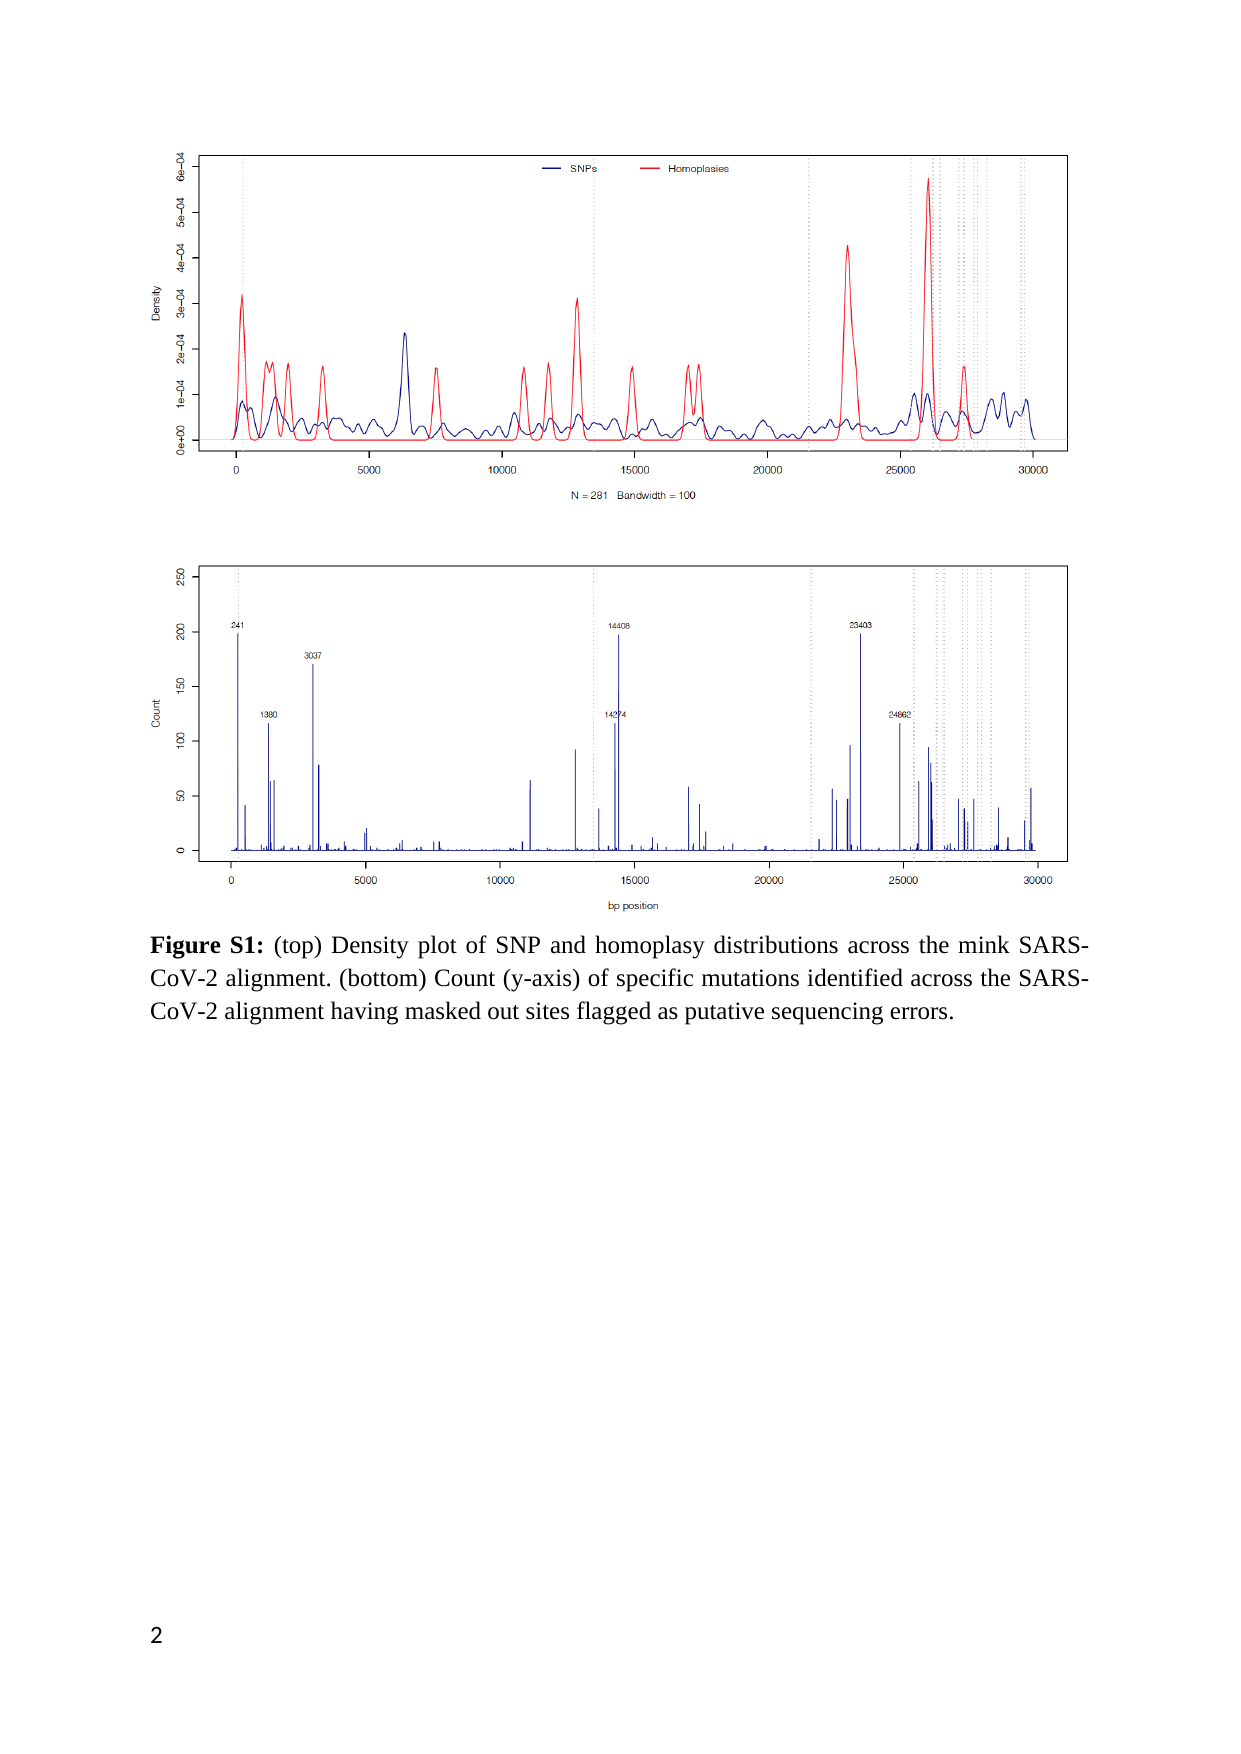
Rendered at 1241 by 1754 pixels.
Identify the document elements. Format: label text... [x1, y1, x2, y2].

text Figure S1: (top) Density plot of SNP and homoplasy distributions across the mink SARS-CoV-2 alignment. (bottom) Count (y-axis) of specific mutations identified across the SARS-CoV-2 alignment having masked out sites flagged as putative sequencing errors. [150, 930, 1090, 1025]
picture [150, 150, 1090, 926]
